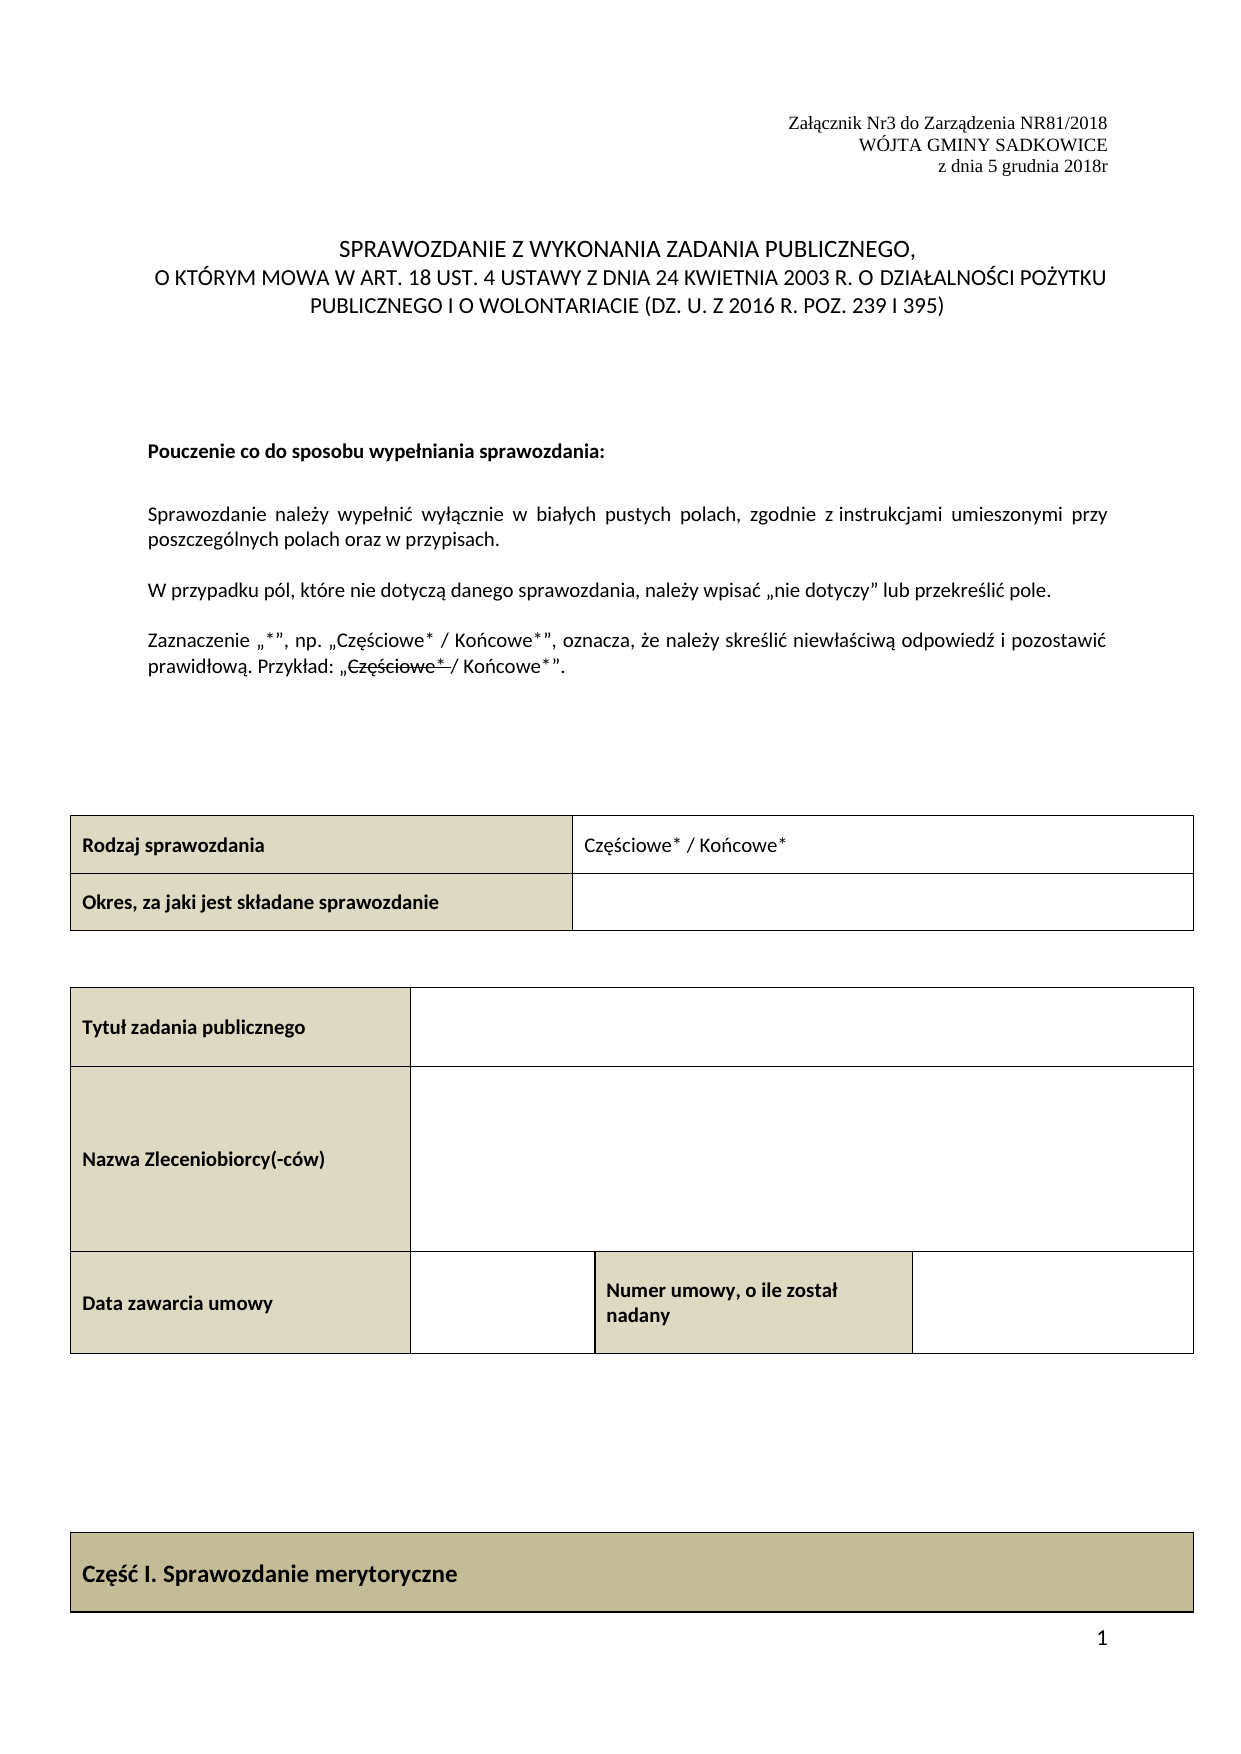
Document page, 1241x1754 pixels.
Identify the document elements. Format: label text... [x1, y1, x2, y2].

table_header Część I. Sprawozdanie merytoryczne [71, 1533, 1193, 1611]
table_header [411, 988, 1193, 1066]
table_cell [573, 874, 1193, 930]
table_cell [411, 1252, 594, 1353]
table_cell Data zawarcia umowy [71, 1252, 410, 1353]
table_cell Nazwa Zleceniobiorcy(-ców) [71, 1067, 410, 1251]
text O KTÓRYM MOWA W ART. 18 UST. 4 USTAWY Z DNIA 24 KWIETNIA 2003 R. O DZIAŁALNOŚCI POŻYTKU PUBLICZNEGO I O WOLONTARIACIE (DZ. U. Z 2016 R. POZ. 239 I 395) [148, 263, 1107, 319]
table_header Rodzaj sprawozdania [71, 816, 572, 873]
text WÓJTA GMINY SADKOWICE [148, 134, 1107, 155]
text Zaznaczenie „*”, np. „Częściowe* / Końcowe*”, oznacza, że należy skreślić niewłaściwą odpowiedź i pozostawić prawidłową. Przykład: „Częściowe* / Końcowe*”. [148, 627, 1107, 678]
text Załącznik Nr3 do Zarządzenia NR81/2018 [148, 112, 1107, 134]
table_header Częściowe* / Końcowe* [573, 816, 1193, 873]
text Sprawozdanie należy wypełnić wyłącznie w białych pustych polach, zgodnie z instrukcjami umieszonymi przy poszczególnych polach oraz w przypisach. [148, 501, 1107, 552]
table_cell Numer umowy, o ile został nadany [596, 1252, 912, 1353]
text SPRAWOZDANIE Z WYKONANIA ZADANIA PUBLICZNEGO, [148, 233, 1107, 263]
table_cell [411, 1067, 1193, 1251]
table_cell Okres, za jaki jest składane sprawozdanie [71, 874, 572, 930]
table_header Tytuł zadania publicznego [71, 988, 410, 1066]
text W przypadku pól, które nie dotyczą danego sprawozdania, należy wpisać „nie dotyczy” lub przekreślić pole. [148, 577, 1107, 602]
table_cell [913, 1252, 1193, 1353]
text z dnia 5 grudnia 2018r [148, 155, 1107, 177]
text Pouczenie co do sposobu wypełniania sprawozdania: [148, 438, 1240, 463]
